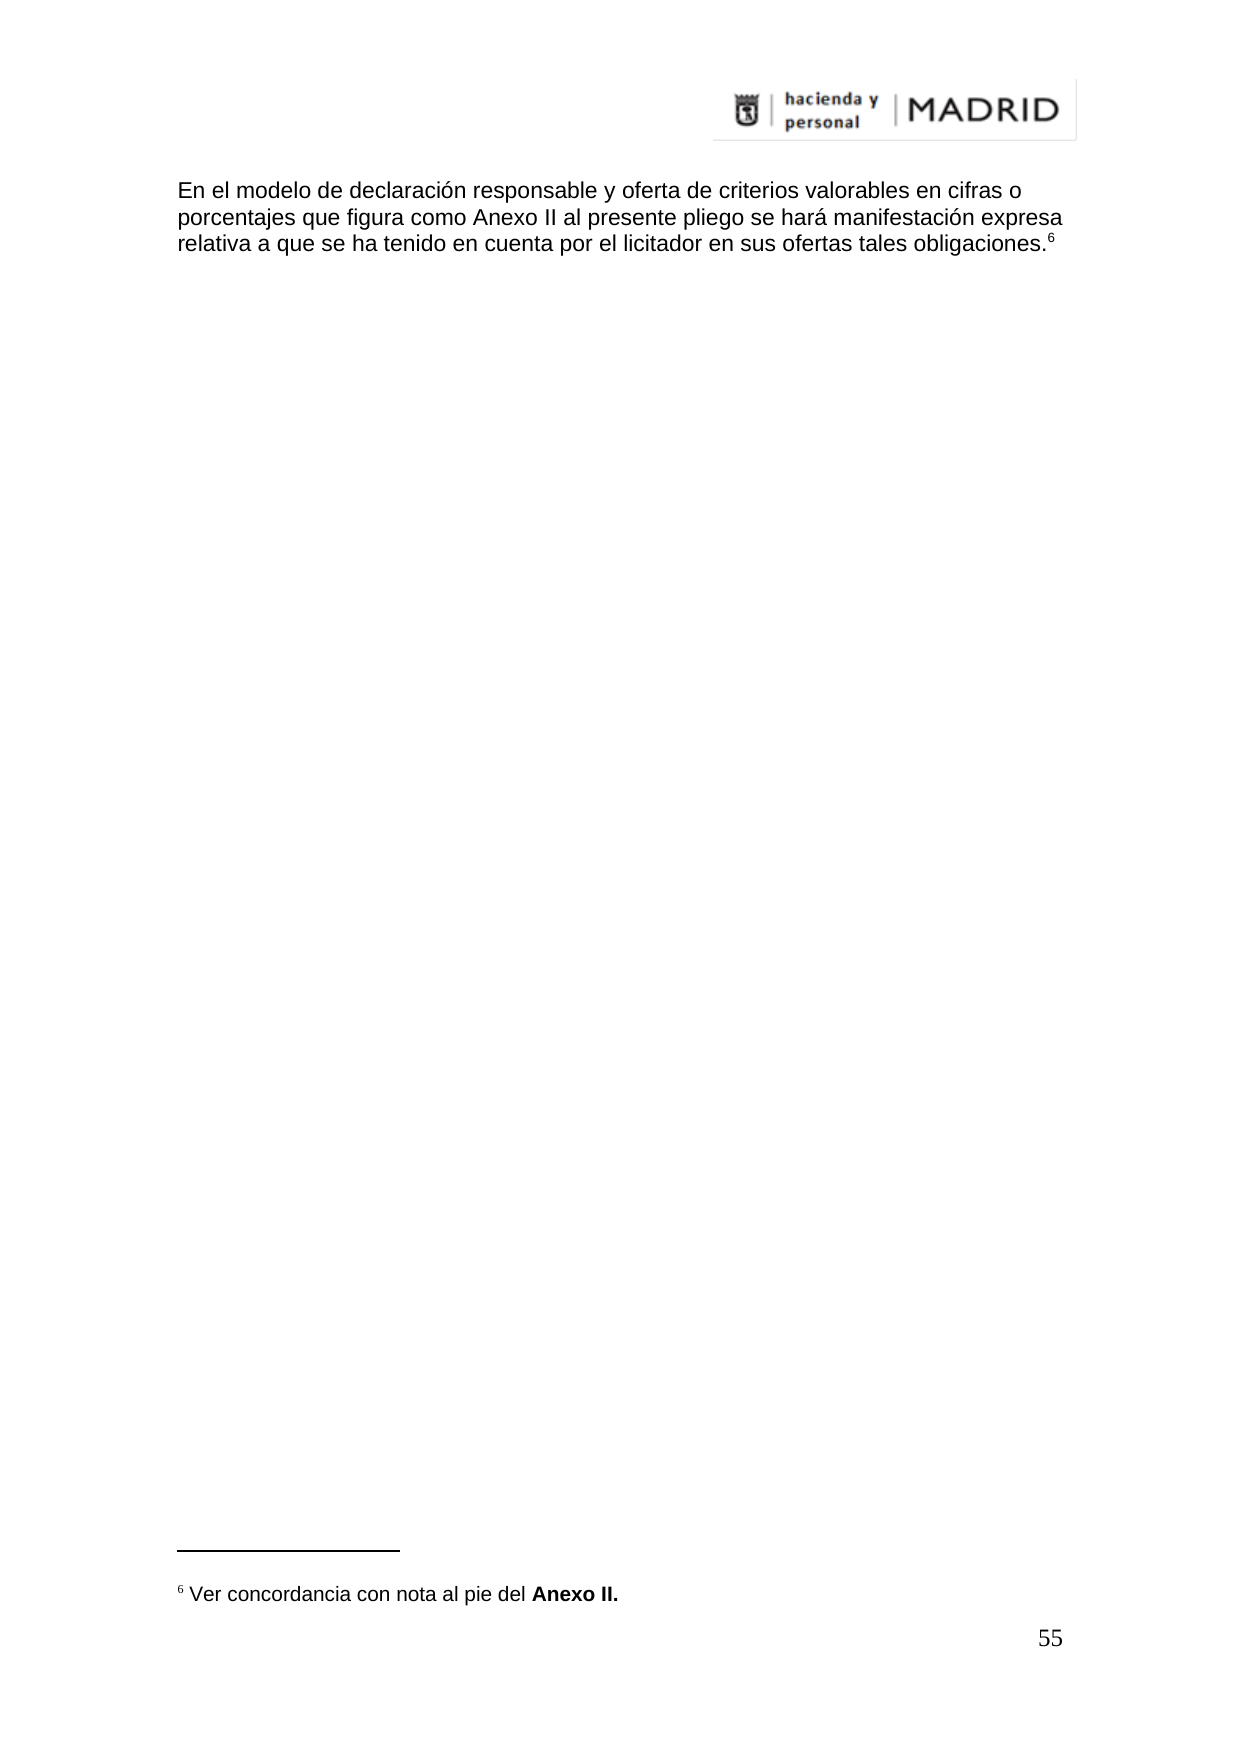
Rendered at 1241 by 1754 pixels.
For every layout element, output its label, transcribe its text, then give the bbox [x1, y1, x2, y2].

text En el modelo de declaración responsable y oferta de criterios valorables en cifras o porcentajes que figura como Anexo II al presente pliego se hará manifestación expresa relativa a que se ha tenido en cuenta por el licitador en sus ofertas tales obligaciones. [177, 177, 1063, 256]
picture [713, 79, 1078, 142]
